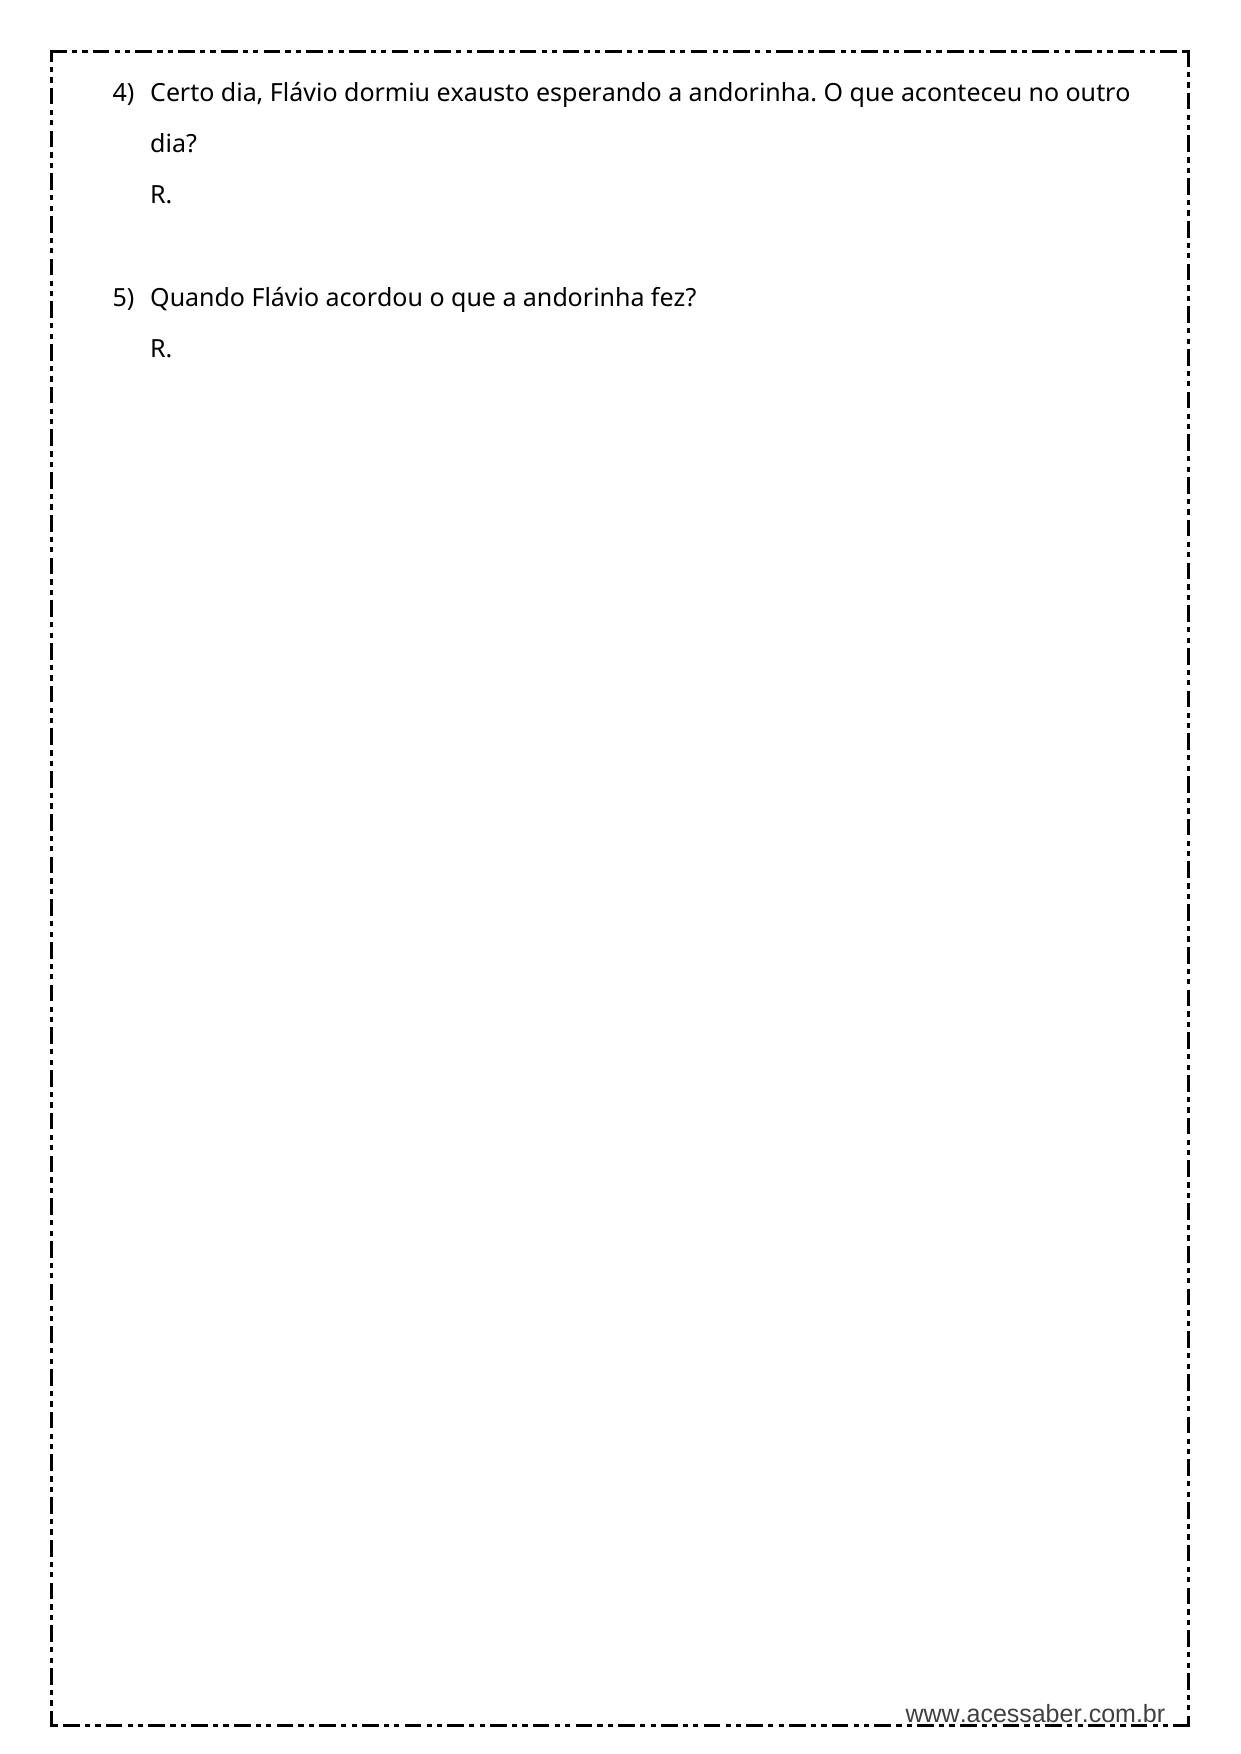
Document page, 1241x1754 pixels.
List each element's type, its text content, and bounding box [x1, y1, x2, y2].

list Certo dia, Flávio dormiu exausto esperando a andorinha. O que aconteceu no outro dia? [112, 75, 1165, 160]
list R. [150, 177, 1165, 211]
list Quando Flávio acordou o que a andorinha fez? [112, 279, 1165, 313]
list R. [150, 330, 1165, 364]
